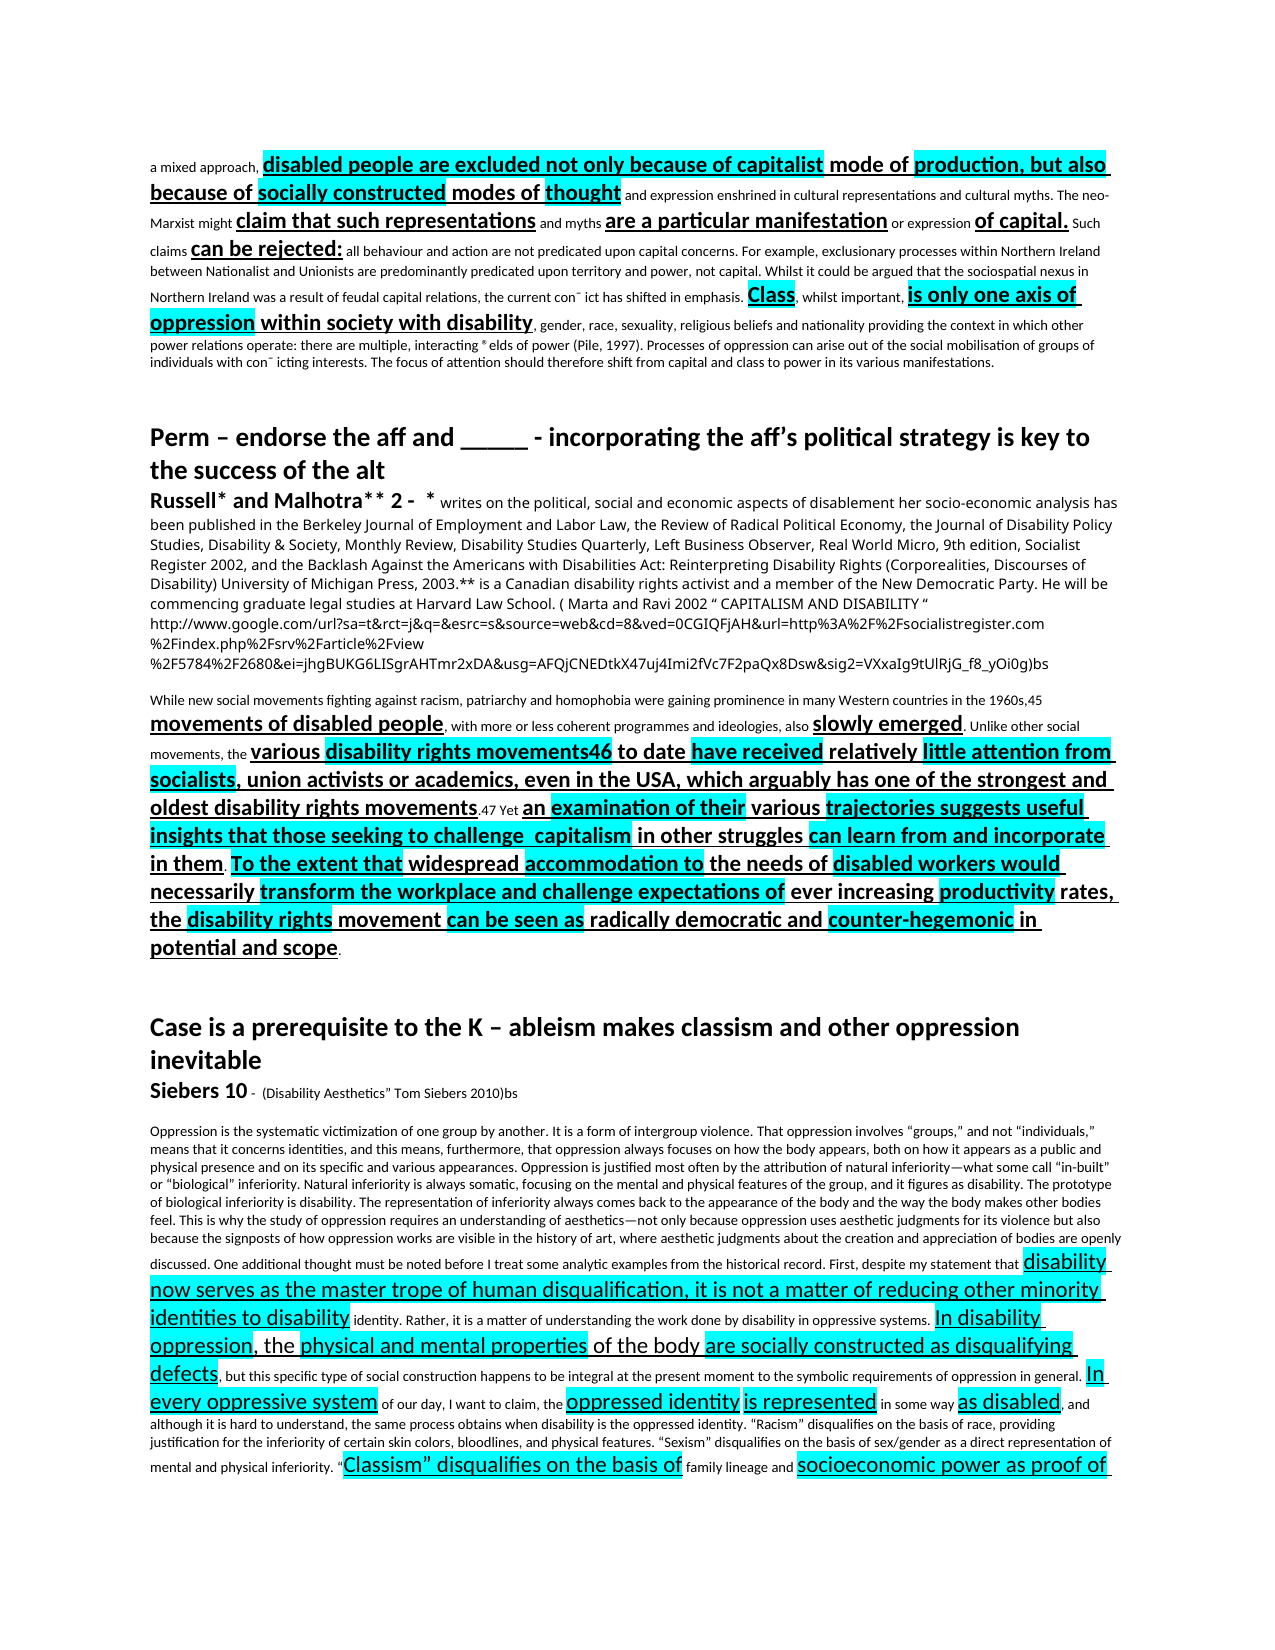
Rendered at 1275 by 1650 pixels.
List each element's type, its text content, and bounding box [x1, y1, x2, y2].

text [150, 1122, 1125, 1479]
subtitle Perm – endorse the aff and _____ - incorporating the aff’s political strategy is key to the success of the alt [150, 420, 1125, 486]
text While new social movements fighting against racism, patriarchy and homophobia were gaining prominence in many Western countries in the 1960s,45 movements of disabled people, with more or less coherent programmes and ideologies, also slowly emerged. Unlike other social movements, the various disability rights movements46 to date have received relatively little attention from socialists, union activists or academics, even in the USA, which arguably has one of the strongest and oldest disability rights movements.47 Yet an examination of their various trajectories suggests useful insights that those seeking to challenge capitalism in other struggles can learn from and incorporate in them. To the extent that widespread accommodation to the needs of disabled workers would necessarily transform the workplace and challenge expectations of ever increasing productivity rates, the disability rights movement can be seen as radically democratic and counter-hegemonic in potential and scope. [150, 691, 1125, 961]
subtitle Case is a prerequisite to the K – ableism makes classism and other oppression inevitable [150, 1010, 1125, 1076]
text Russell* and Malhotra** 2 - * writes on the political, social and economic aspects of disablement her socio-economic analysis has been published in the Berkeley Journal of Employment and Labor Law, the Review of Radical Political Economy, the Journal of Disability Policy Studies, Disability & Society, Monthly Review, Disability Studies Quarterly, Left Business Observer, Real World Micro, 9th edition, Socialist Register 2002, and the Backlash Against the Americans with Disabilities Act: Reinterpreting Disability Rights (Corporealities, Discourses of Disability) University of Michigan Press, 2003.** is a Canadian disability rights activist and a member of the New Democratic Party. He will be commencing graduate legal studies at Harvard Law School. ( Marta and Ravi 2002 “ CAPITALISM AND DISABILITY “ http://www.google.com/url?sa=t&rct=j&q=&esrc=s&source=web&cd=8&ved=0CGIQFjAH&url=http%3A%2F%2Fsocialistregister.com%2Findex.php%2Fsrv%2Farticle%2Fview%2F5784%2F2680&ei=jhgBUKG6LISgrAHTmr2xDA&usg=AFQjCNEDtkX47uj4Imi2fVc7F2paQx8Dsw&sig2=VXxaIg9tUlRjG_f8_yOi0g)bs [150, 486, 1125, 674]
text Siebers 10 - (Disability Aesthetics” Tom Siebers 2010)bs [150, 1076, 1125, 1104]
